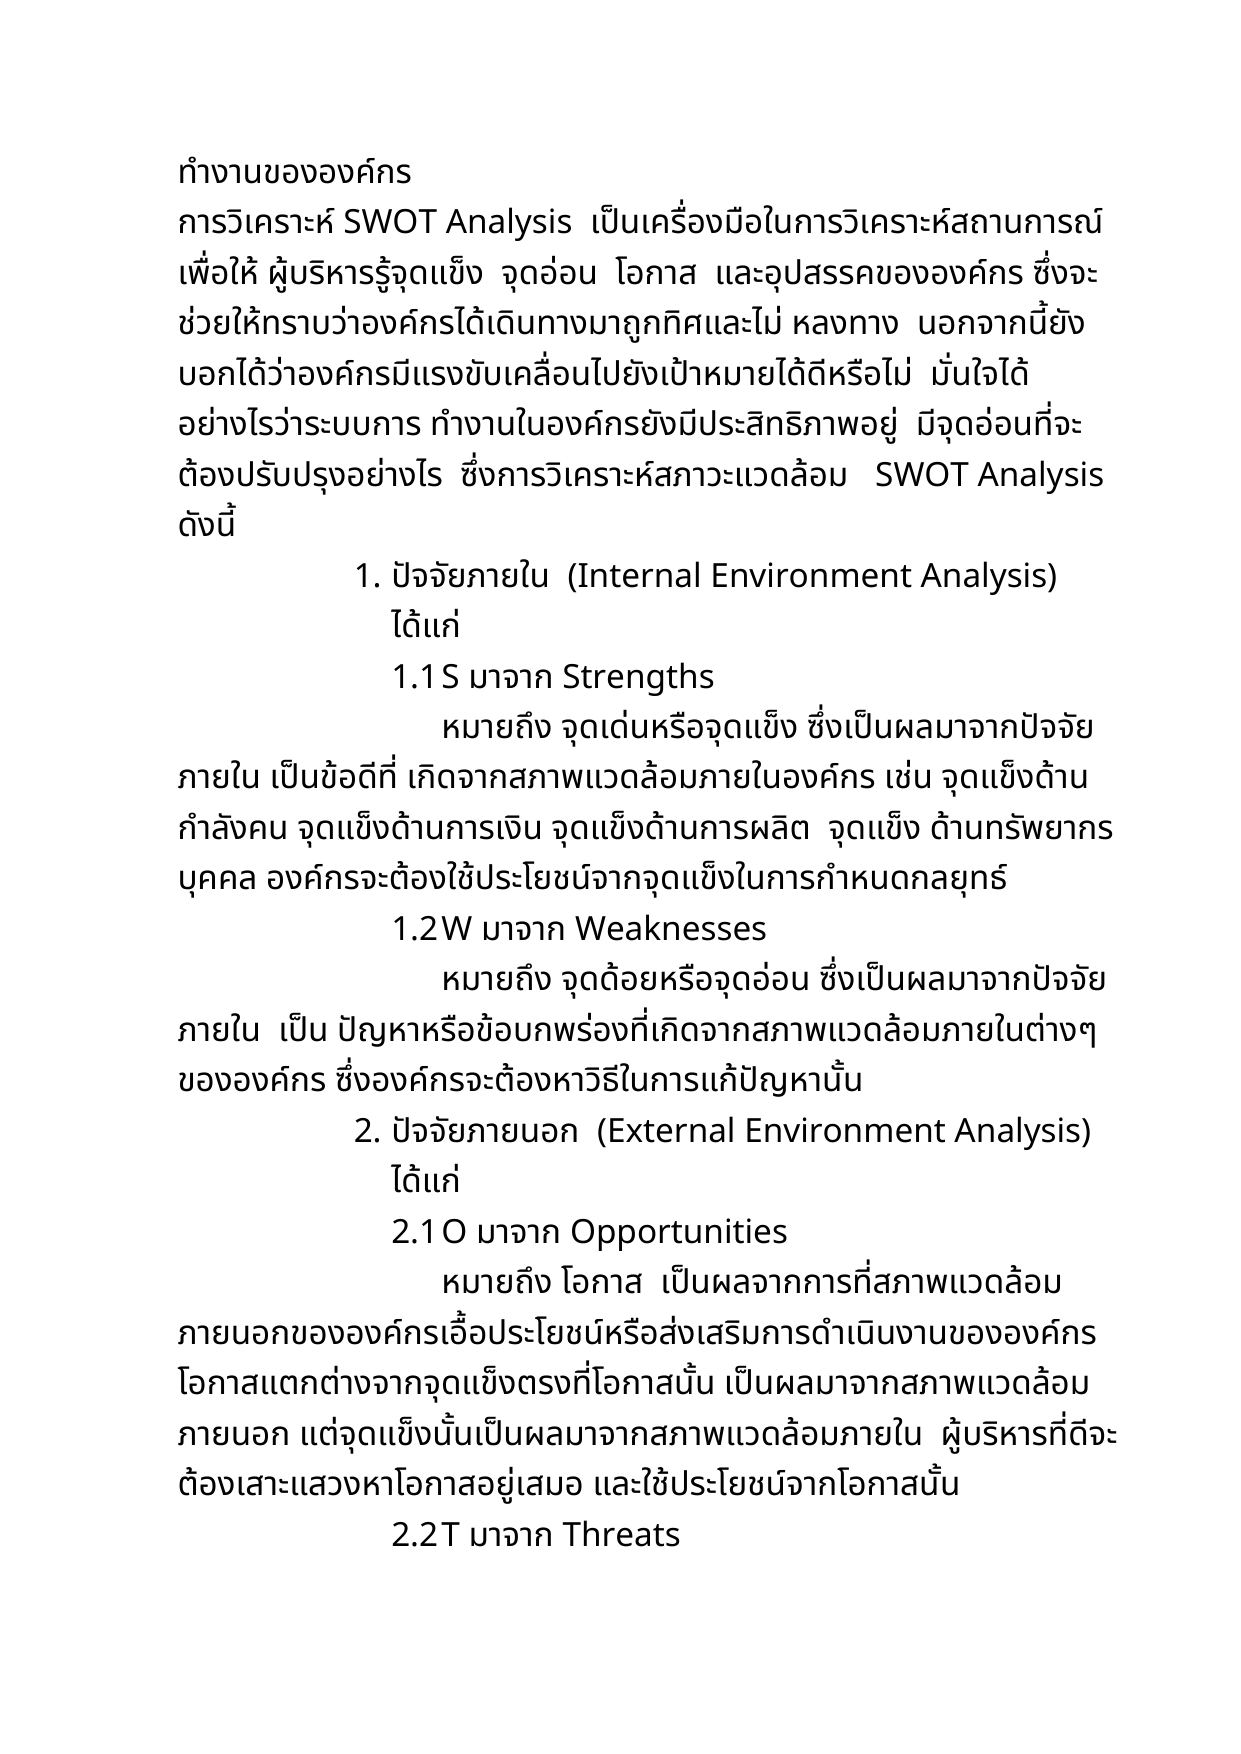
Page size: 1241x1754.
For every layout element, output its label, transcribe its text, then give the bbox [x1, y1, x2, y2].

text หมายถึง จุดเด่นหรือจุดแข็ง ซึ่งเป็นผลมาจากปัจจัยภายใน เป็นข้อดีที่ เกิดจากสภาพแวดล้อมภายในองค์กร เช่น จุดแข็งด้านกำลังคน จุดแข็งด้านการเงิน จุดแข็งด้านการผลิต จุดแข็ง ด้านทรัพยากรบุคคล องค์กรจะต้องใช้ประโยชน์จากจุดแข็งในการกำหนดกลยุทธ์ [177, 703, 1122, 905]
list T มาจาก Threats [391, 1510, 1122, 1561]
list ปัจจัยภายใน (Internal Environment Analysis) ได้แก่ [353, 551, 1122, 652]
text หมายถึง จุดด้อยหรือจุดอ่อน ซึ่งเป็นผลมาจากปัจจัยภายใน เป็น ปัญหาหรือข้อบกพร่องที่เกิดจากสภาพแวดล้อมภายในต่างๆ ขององค์กร ซึ่งองค์กรจะต้องหาวิธีในการแก้ปัญหานั้น [177, 955, 1122, 1107]
list S มาจาก Strengths [391, 652, 1122, 703]
list ปัจจัยภายนอก (External Environment Analysis) ได้แก่ [353, 1107, 1122, 1208]
text หมายถึง โอกาส เป็นผลจากการที่สภาพแวดล้อม ภายนอกขององค์กรเอื้อประโยชน์หรือส่งเสริมการดําเนินงานขององค์กร โอกาสแตกต่างจากจุดแข็งตรงที่โอกาสนั้น เป็นผลมาจากสภาพแวดล้อมภายนอก แต่จุดแข็งนั้นเป็นผลมาจากสภาพแวดล้อมภายใน ผู้บริหารที่ดีจะต้องเสาะแสวงหาโอกาสอยู่เสมอ และใช้ประโยชน์จากโอกาสนั้น [177, 1258, 1122, 1510]
list O มาจาก Opportunities [391, 1208, 1122, 1258]
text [177, 148, 1122, 551]
list W มาจาก Weaknesses [391, 905, 1122, 955]
